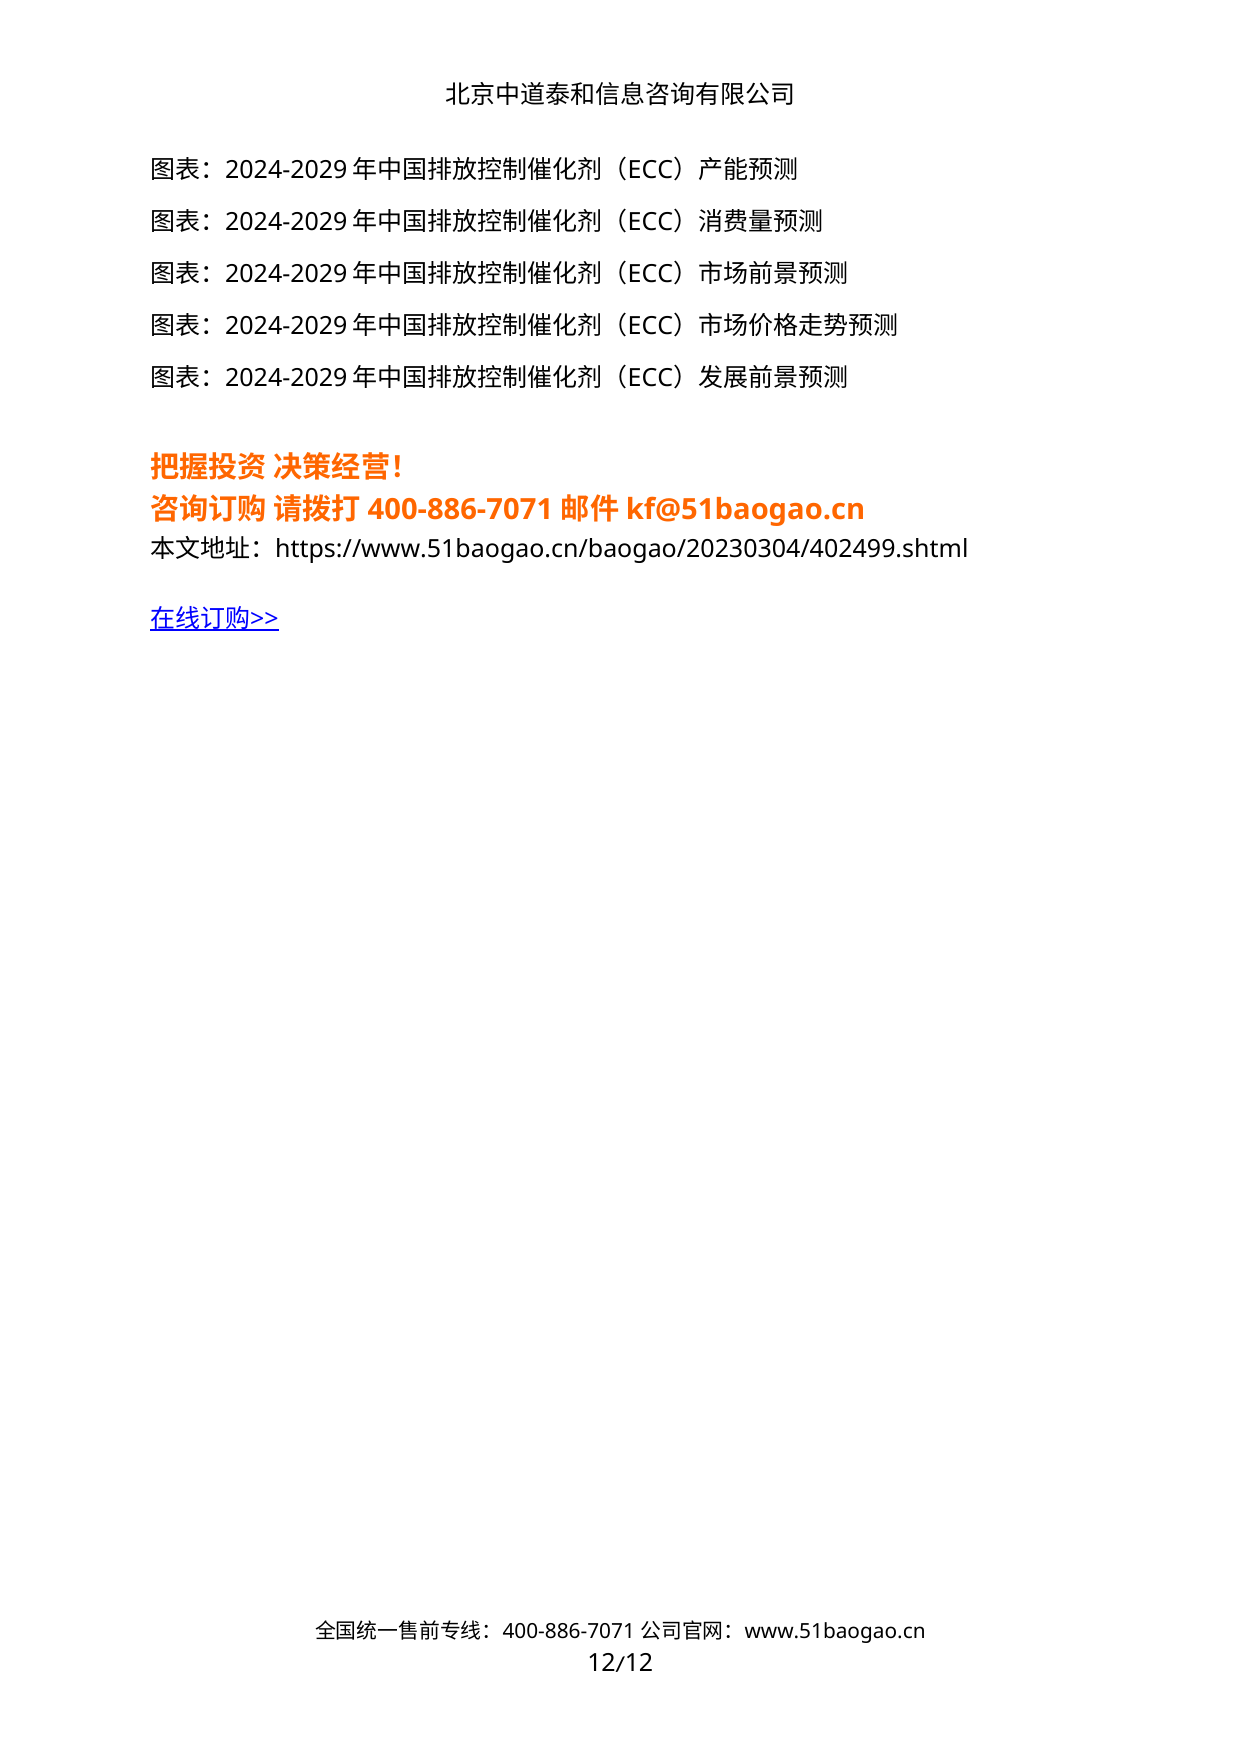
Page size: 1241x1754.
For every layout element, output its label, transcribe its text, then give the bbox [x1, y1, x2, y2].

text 图表：2024-2029年中国排放控制催化剂（ECC）消费量预测 [150, 202, 1090, 238]
text 图表：2024-2029年中国排放控制催化剂（ECC）产能预测 [150, 150, 1090, 186]
text 图表：2024-2029年中国排放控制催化剂（ECC）市场价格走势预测 [150, 306, 1090, 342]
text 在线订购>> [150, 564, 1090, 635]
text 图表：2024-2029年中国排放控制催化剂（ECC）发展前景预测 [150, 357, 1090, 394]
text 图表：2024-2029年中国排放控制催化剂（ECC）市场前景预测 [150, 254, 1090, 290]
text 把握投资 决策经营！咨询订购 请拨打 400-886-7071 邮件 kf@51baogao.cn本文地址：https://www.51baogao.cn/baogao/20230304/402499.shtml [150, 409, 1090, 564]
